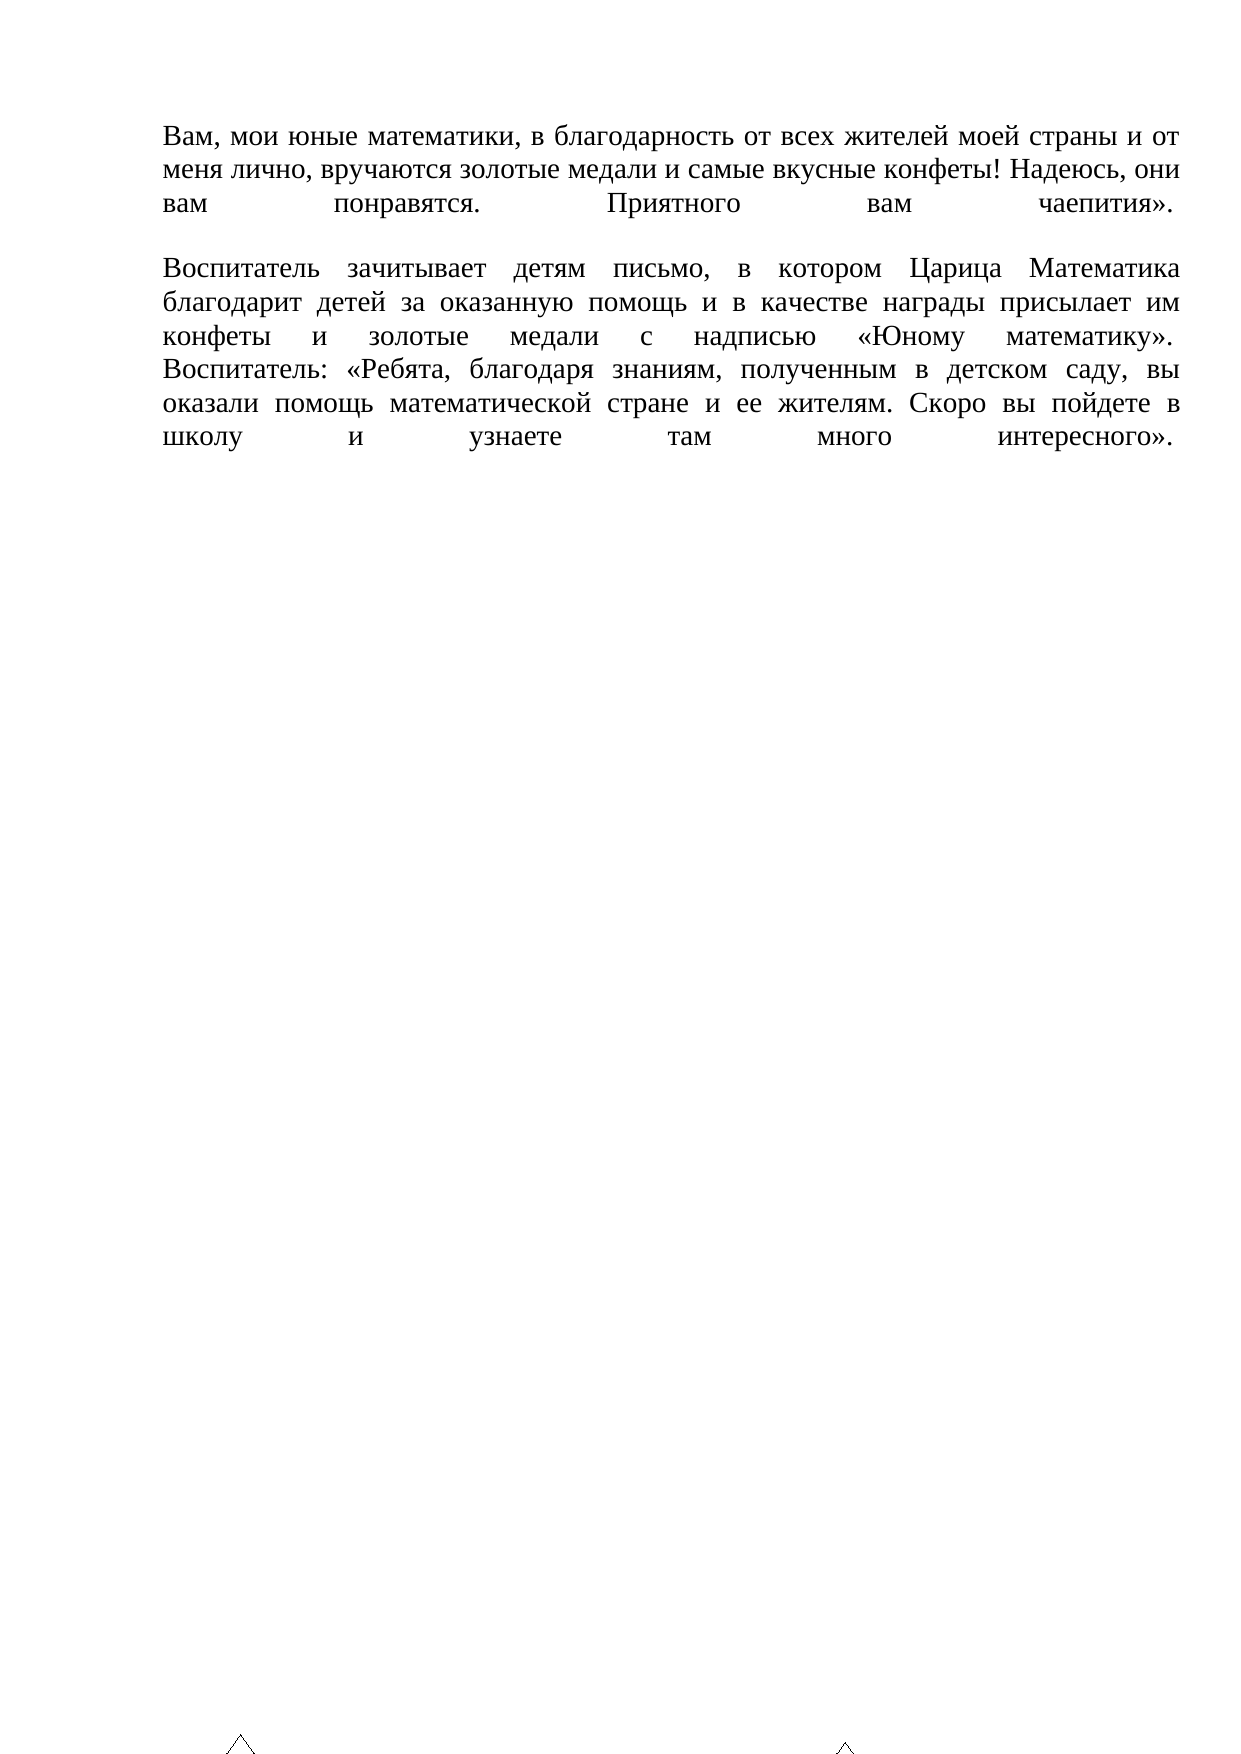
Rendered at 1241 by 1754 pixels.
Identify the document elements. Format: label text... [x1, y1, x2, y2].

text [162, 118, 1181, 247]
text Воспитатель зачитывает детям письмо, в котором Царица Математика благодарит детей за оказанную помощь и в качестве награды присылает им конфеты и золотые медали с надписью «Юному математику». Воспитатель: «Ребята, благодаря знаниям, полученным в детском саду, вы оказали помощь математической стране и ее жителям. Скоро вы пойдете в школу и узнаете там много интересного». [162, 251, 1181, 481]
